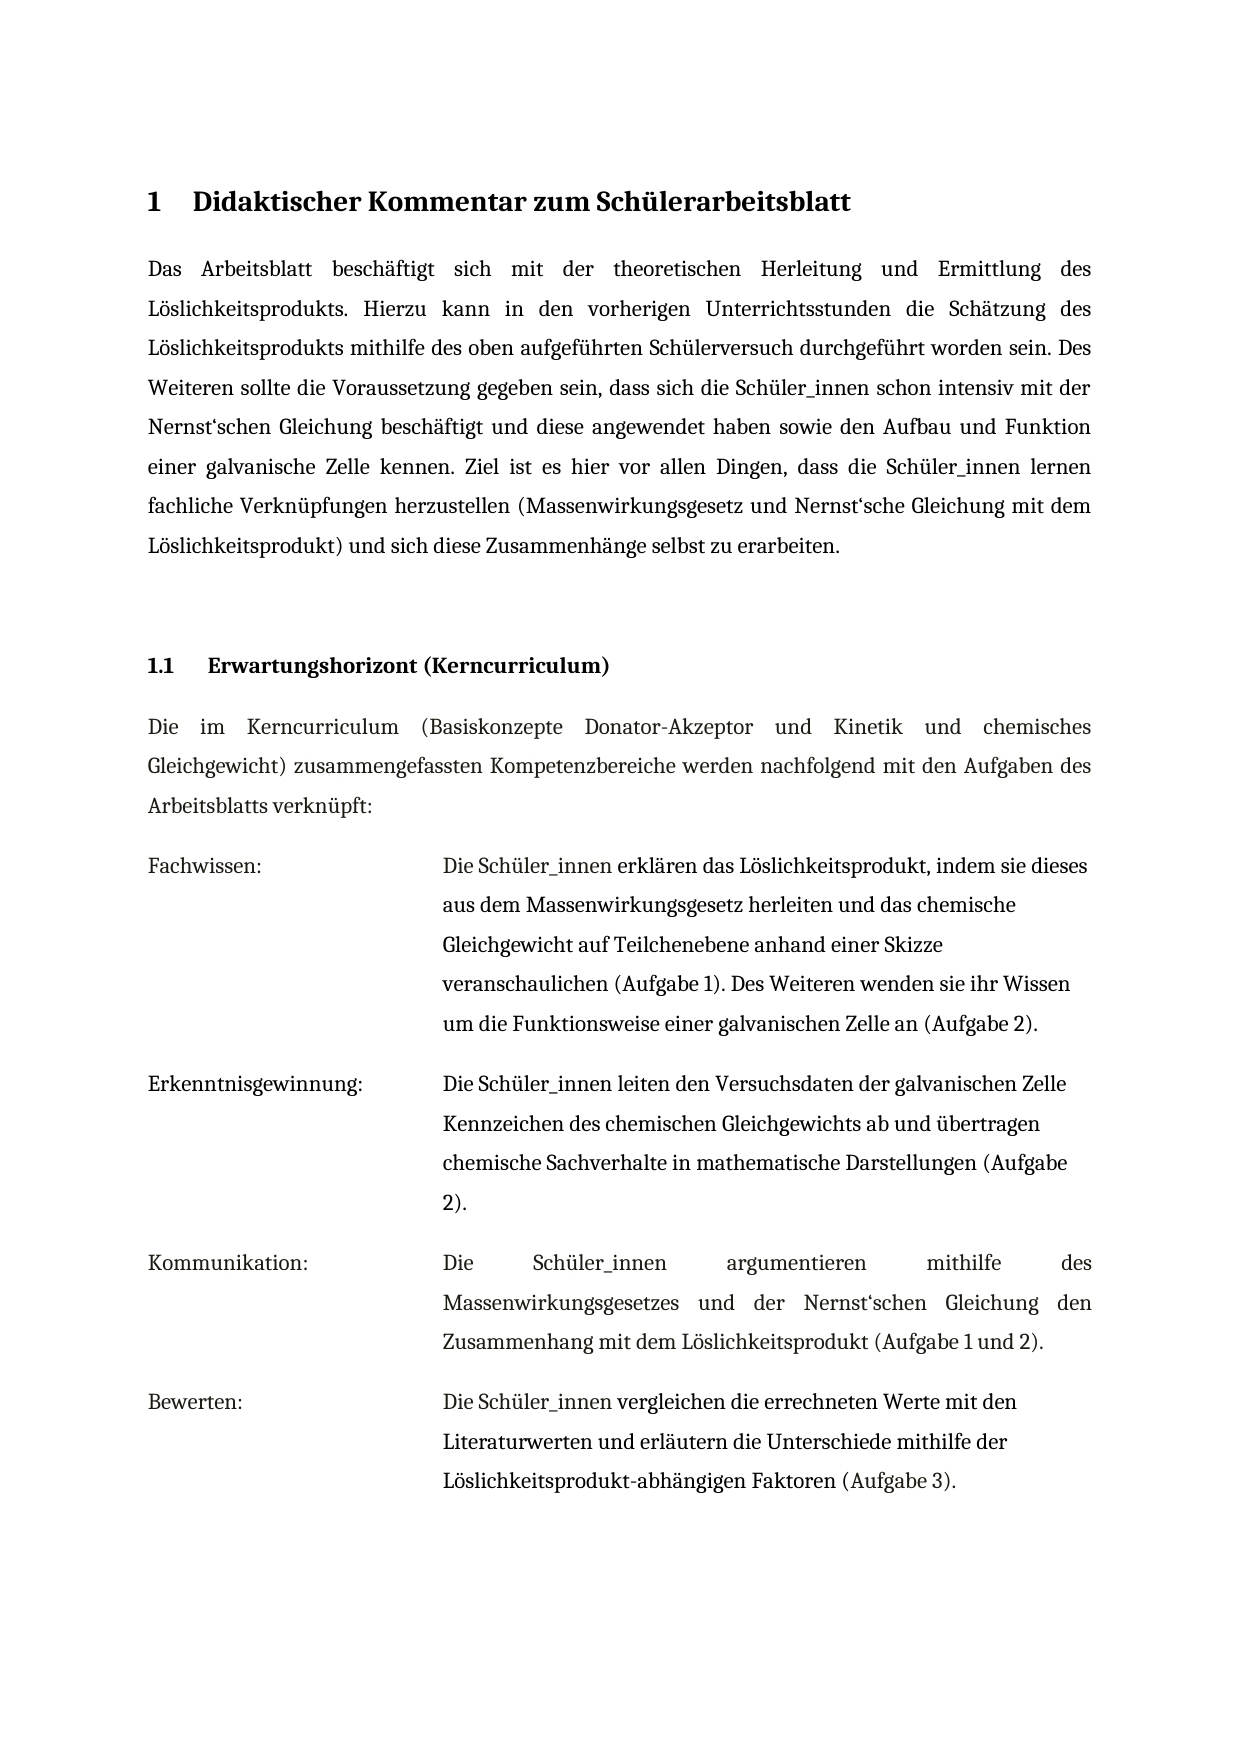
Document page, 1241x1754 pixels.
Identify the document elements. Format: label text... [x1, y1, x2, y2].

text Erkenntnisgewinnung: Die Schüler_innen leiten den Versuchsdaten der galvanischen Zelle Kennzeichen des chemischen Gleichgewichts ab und übertragen chemische Sachverhalte in mathematische Darstellungen (Aufgabe 2). [148, 1071, 1093, 1216]
subtitle Erwartungshorizont (Kerncurriculum) [148, 653, 1093, 679]
text Fachwissen: Die Schüler_innen erklären das Löslichkeitsprodukt, indem sie dieses aus dem Massenwirkungsgesetz herleiten und das chemische Gleichgewicht auf Teilchenebene anhand einer Skizze veranschaulichen (Aufgabe 1). Des Weiteren wenden sie ihr Wissen um die Funktionsweise einer galvanischen Zelle an (Aufgabe 2). [148, 853, 1093, 1037]
text Das Arbeitsblatt beschäftigt sich mit der theoretischen Herleitung und Ermittlung des Löslichkeitsprodukts. Hierzu kann in den vorherigen Unterrichtsstunden die Schätzung des Löslichkeitsprodukts mithilfe des oben aufgeführten Schülerversuch durchgeführt worden sein. Des Weiteren sollte die Voraussetzung gegeben sein, dass sich die Schüler_innen schon intensiv mit der Nernst‘schen Gleichung beschäftigt und diese angewendet haben sowie den Aufbau und Funktion einer galvanische Zelle kennen. Ziel ist es hier vor allen Dingen, dass die Schüler_innen lernen fachliche Verknüpfungen herzustellen (Massenwirkungsgesetz und Nernst‘sche Gleichung mit dem Löslichkeitsprodukt) und sich diese Zusammenhänge selbst zu erarbeiten. [148, 256, 1093, 559]
text Die im Kerncurriculum (Basiskonzepte Donator-Akzeptor und Kinetik und chemisches Gleichgewicht) zusammengefassten Kompetenzbereiche werden nachfolgend mit den Aufgaben des Arbeitsblatts verknüpft: [148, 713, 1093, 819]
text Kommunikation: Die Schüler_innen argumentieren mithilfe des Massenwirkungsgesetzes und der Nernst‘schen Gleichung den Zusammenhang mit dem Löslichkeitsprodukt (Aufgabe 1 und 2). [148, 1250, 1093, 1355]
text Bewerten: Die Schüler_innen vergleichen die errechneten Werte mit den Literaturwerten und erläutern die Unterschiede mithilfe der Löslichkeitsprodukt-abhängigen Faktoren (Aufgabe 3). [148, 1389, 1093, 1494]
subtitle Didaktischer Kommentar zum Schülerarbeitsblatt [148, 185, 1093, 219]
